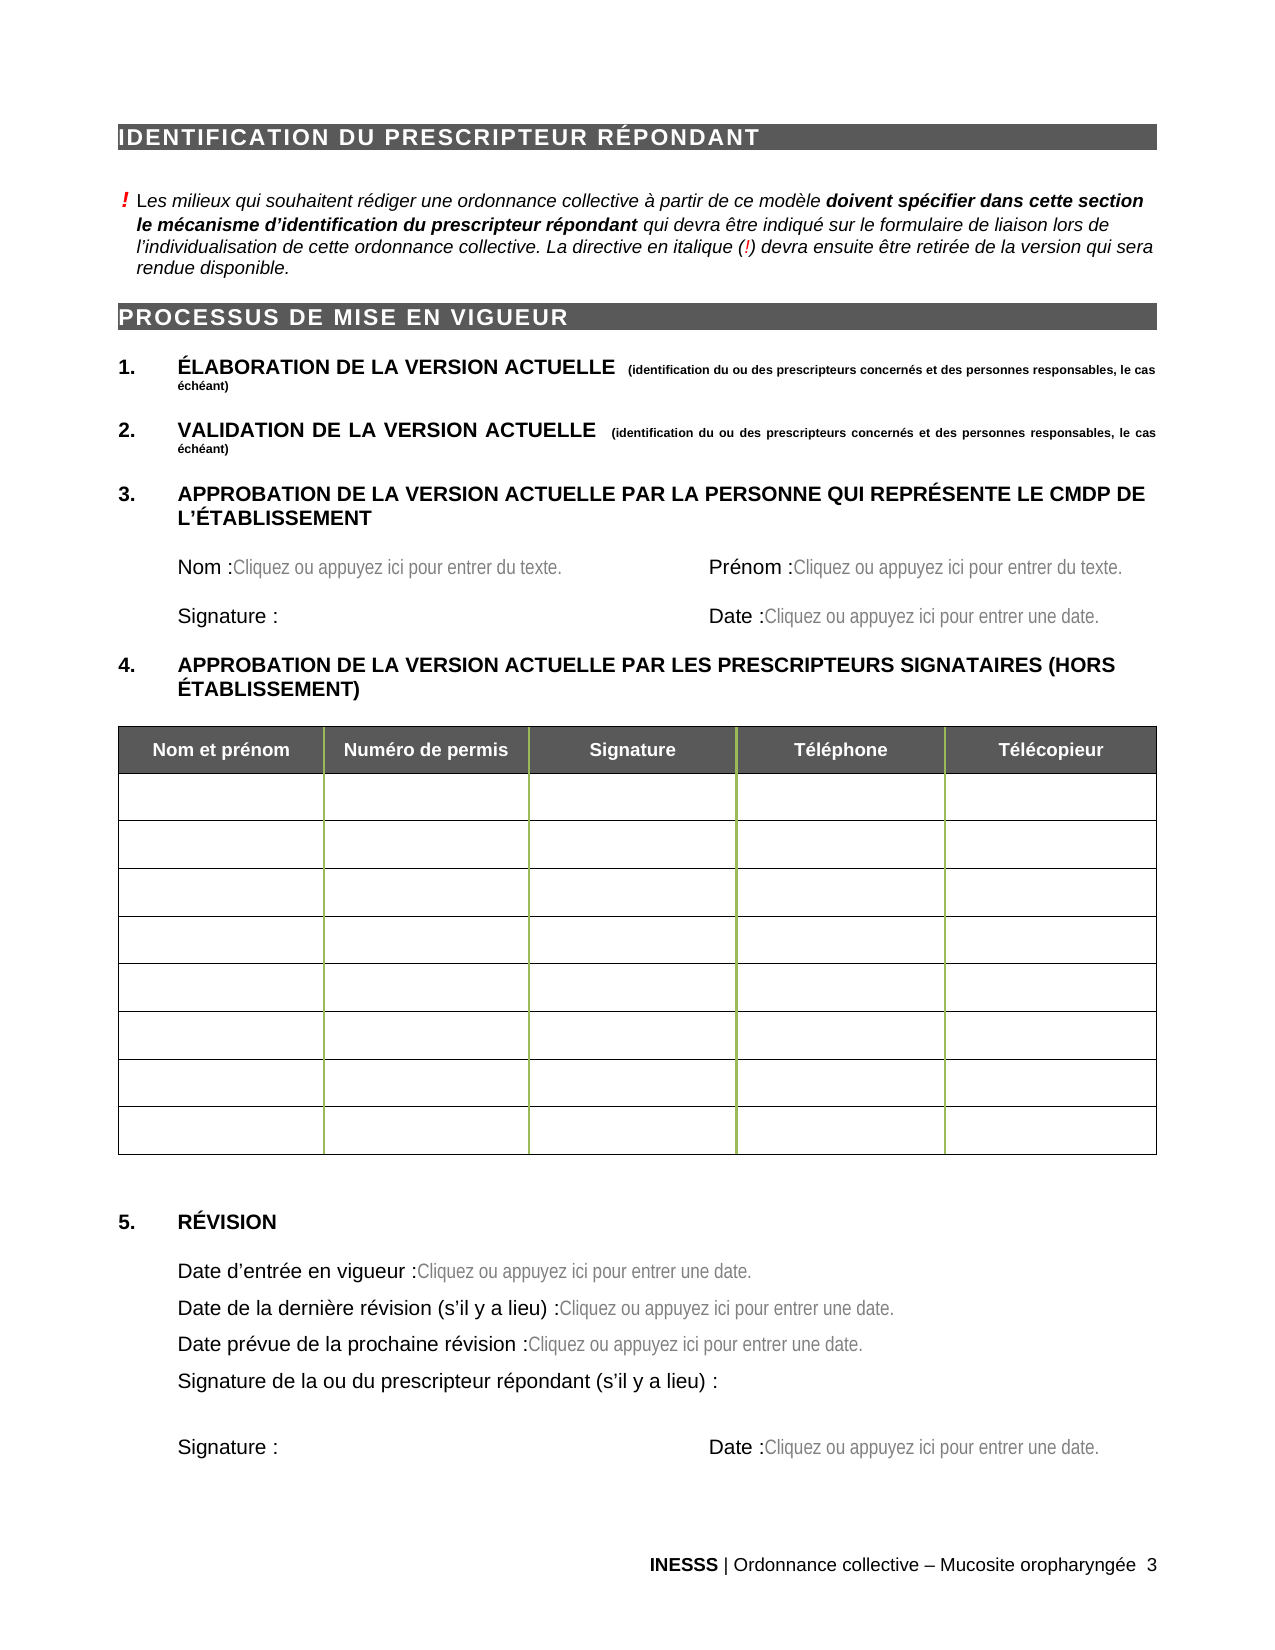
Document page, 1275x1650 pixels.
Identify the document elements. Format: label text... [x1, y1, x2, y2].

table_cell [119, 774, 323, 820]
table_cell [119, 1060, 323, 1106]
text processus de mise en vigueur [118, 303, 1157, 330]
table_cell [119, 1107, 323, 1154]
list Élaboration de la version actuelle (identification du ou des prescripteurs concernés et des personnes responsables, le cas échéant) [118, 355, 1157, 393]
table_header Nom et prénom [119, 727, 323, 773]
table_cell [946, 869, 1156, 916]
table_cell [946, 1060, 1156, 1106]
table_cell [530, 1107, 735, 1154]
text Date prévue de la prochaine révision : [177, 1332, 1157, 1356]
table_cell [119, 964, 323, 1011]
table_cell [530, 1060, 735, 1106]
table_cell [946, 917, 1156, 963]
list APPROBATION DE LA VERSION ACTUELLE PAR LES PRESCRIPTEURS SIGNATAIRES (HORS ÉTABLISSEMENT) [118, 653, 1157, 701]
text Signature : Date : [118, 603, 1157, 628]
table_cell [738, 1060, 944, 1106]
table_cell [530, 821, 735, 868]
table_cell [946, 774, 1156, 820]
table_cell [738, 774, 944, 820]
table_cell [530, 1012, 735, 1058]
table_header Numéro de permis [325, 727, 528, 773]
text Signature de la ou du prescripteur répondant (s’il y a lieu) : [177, 1368, 1157, 1392]
table_cell [325, 1012, 528, 1058]
list Les milieux qui souhaitent rédiger une ordonnance collective à partir de ce modèle doivent spécifier dans cette section le mécanisme d’identification du prescripteur répondant qui devra être indiqué sur le formulaire de liaison lors de l’individualisation de cette ordonnance collective. La directive en italique (!) devra ensuite être retirée de la version qui sera rendue disponible. [118, 188, 1157, 278]
table_cell [325, 869, 528, 916]
text Date d’entrée en vigueur : [177, 1259, 1157, 1283]
table_cell [530, 774, 735, 820]
table_cell [738, 1107, 944, 1154]
table_cell [119, 917, 323, 963]
list RÉVISION [118, 1210, 1157, 1234]
table_header Télécopieur [946, 727, 1156, 773]
table_cell [946, 964, 1156, 1011]
table_cell [119, 869, 323, 916]
table_cell [946, 1107, 1156, 1154]
table_cell [325, 1060, 528, 1106]
table_cell [738, 1012, 944, 1058]
table_cell [325, 1107, 528, 1154]
text identification du prescripteur répondant [118, 124, 1157, 150]
table_header Téléphone [738, 727, 944, 773]
text Signature : Date : [177, 1435, 1157, 1459]
table_cell [119, 1012, 323, 1058]
table_cell [325, 774, 528, 820]
table_cell [530, 869, 735, 916]
list APPROBATION DE LA VERSION ACTUELLE PAR LA PERSONNE QUI REPRÉSENTE LE CMDP DE L’ÉTABLISSEMENT [118, 482, 1157, 529]
table_cell [530, 917, 735, 963]
table_header Signature [530, 727, 735, 773]
text Date de la dernière révision (s’il y a lieu) : [177, 1295, 1157, 1319]
table_cell [738, 917, 944, 963]
table_cell [738, 964, 944, 1011]
table_cell [738, 821, 944, 868]
table_cell [946, 1012, 1156, 1058]
text Nom : Prénom : [118, 554, 1157, 578]
table_cell [738, 869, 944, 916]
table_cell [325, 821, 528, 868]
table_cell [325, 964, 528, 1011]
table_cell [325, 917, 528, 963]
list VALIDATION DE LA VERSION ACTUELLE (identification du ou des prescripteurs concernés et des personnes responsables, le cas échéant) [118, 418, 1157, 457]
table_cell [946, 821, 1156, 868]
table_cell [119, 821, 323, 868]
table_cell [530, 964, 735, 1011]
